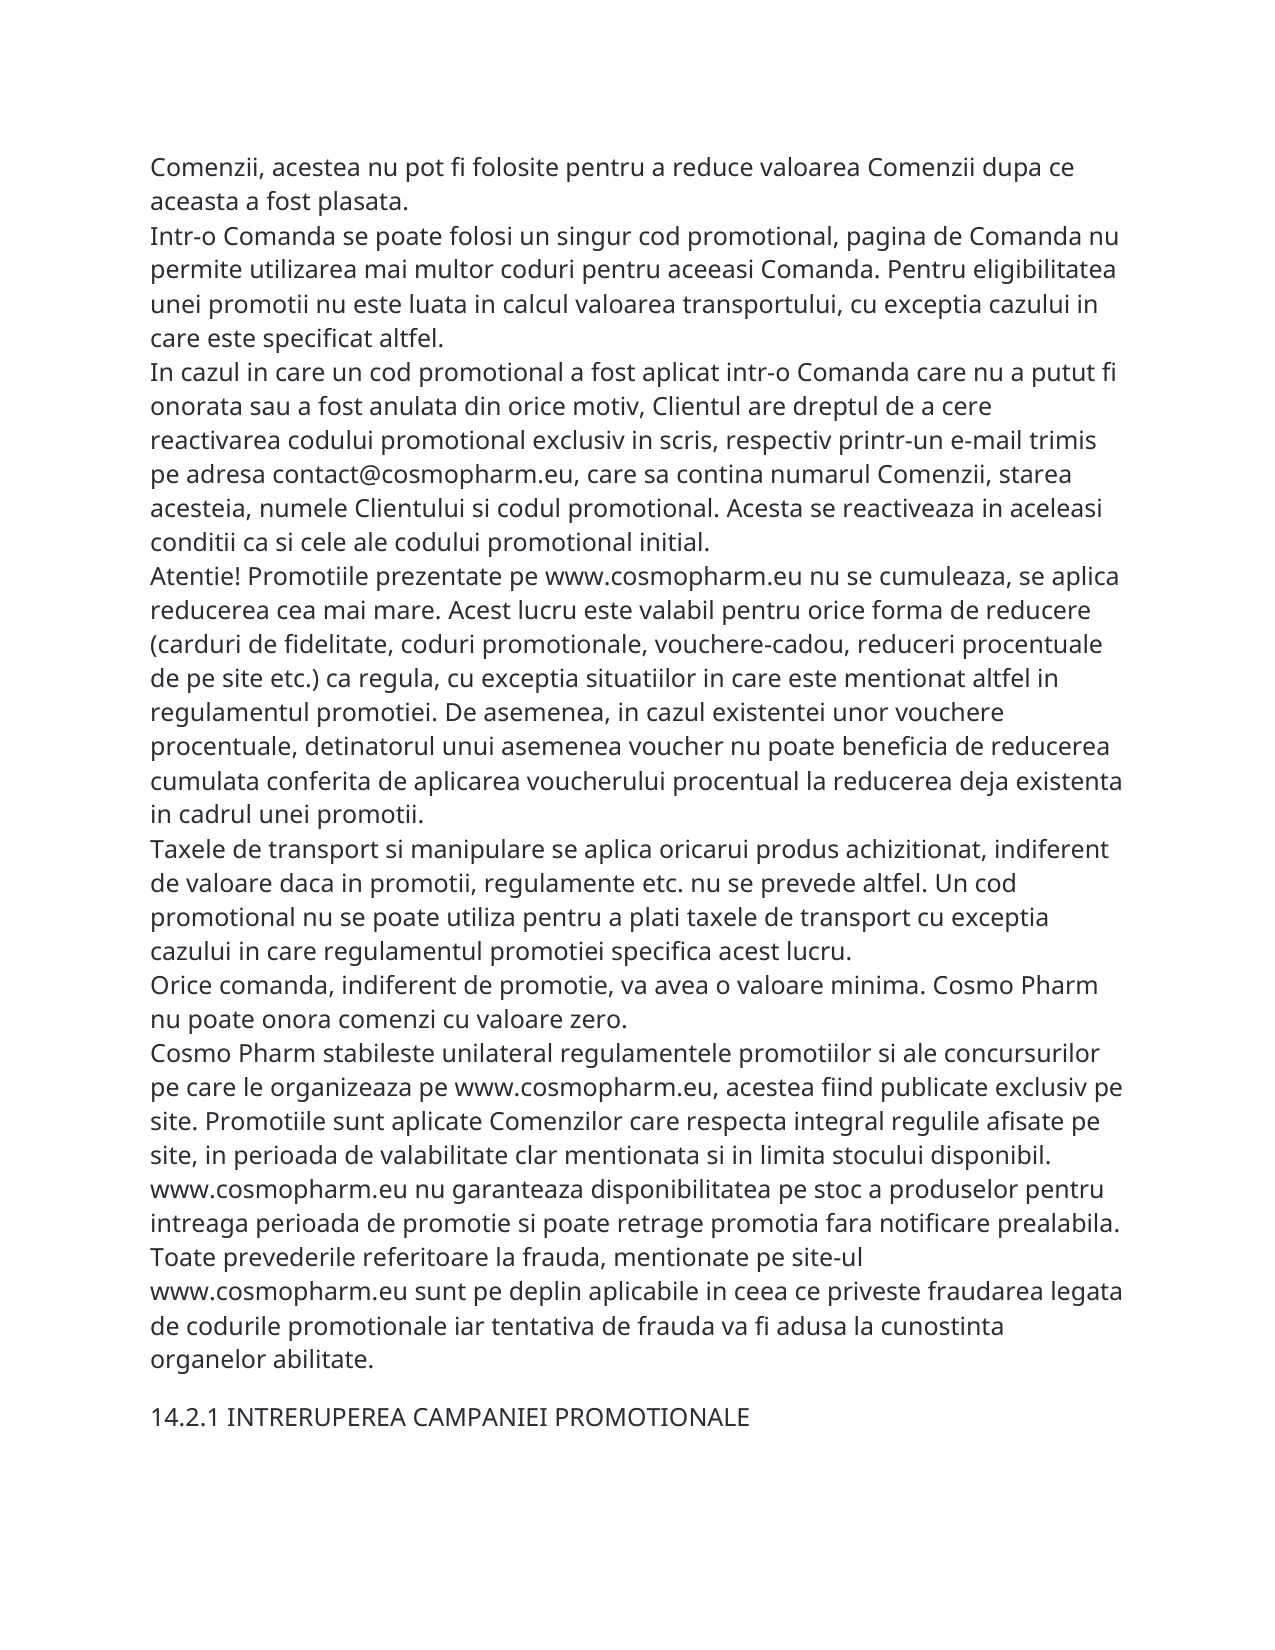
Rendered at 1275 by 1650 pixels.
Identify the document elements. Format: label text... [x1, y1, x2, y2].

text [150, 150, 1125, 1376]
text 14.2.1 INTRERUPEREA CAMPANIEI PROMOTIONALE [150, 1400, 1125, 1434]
